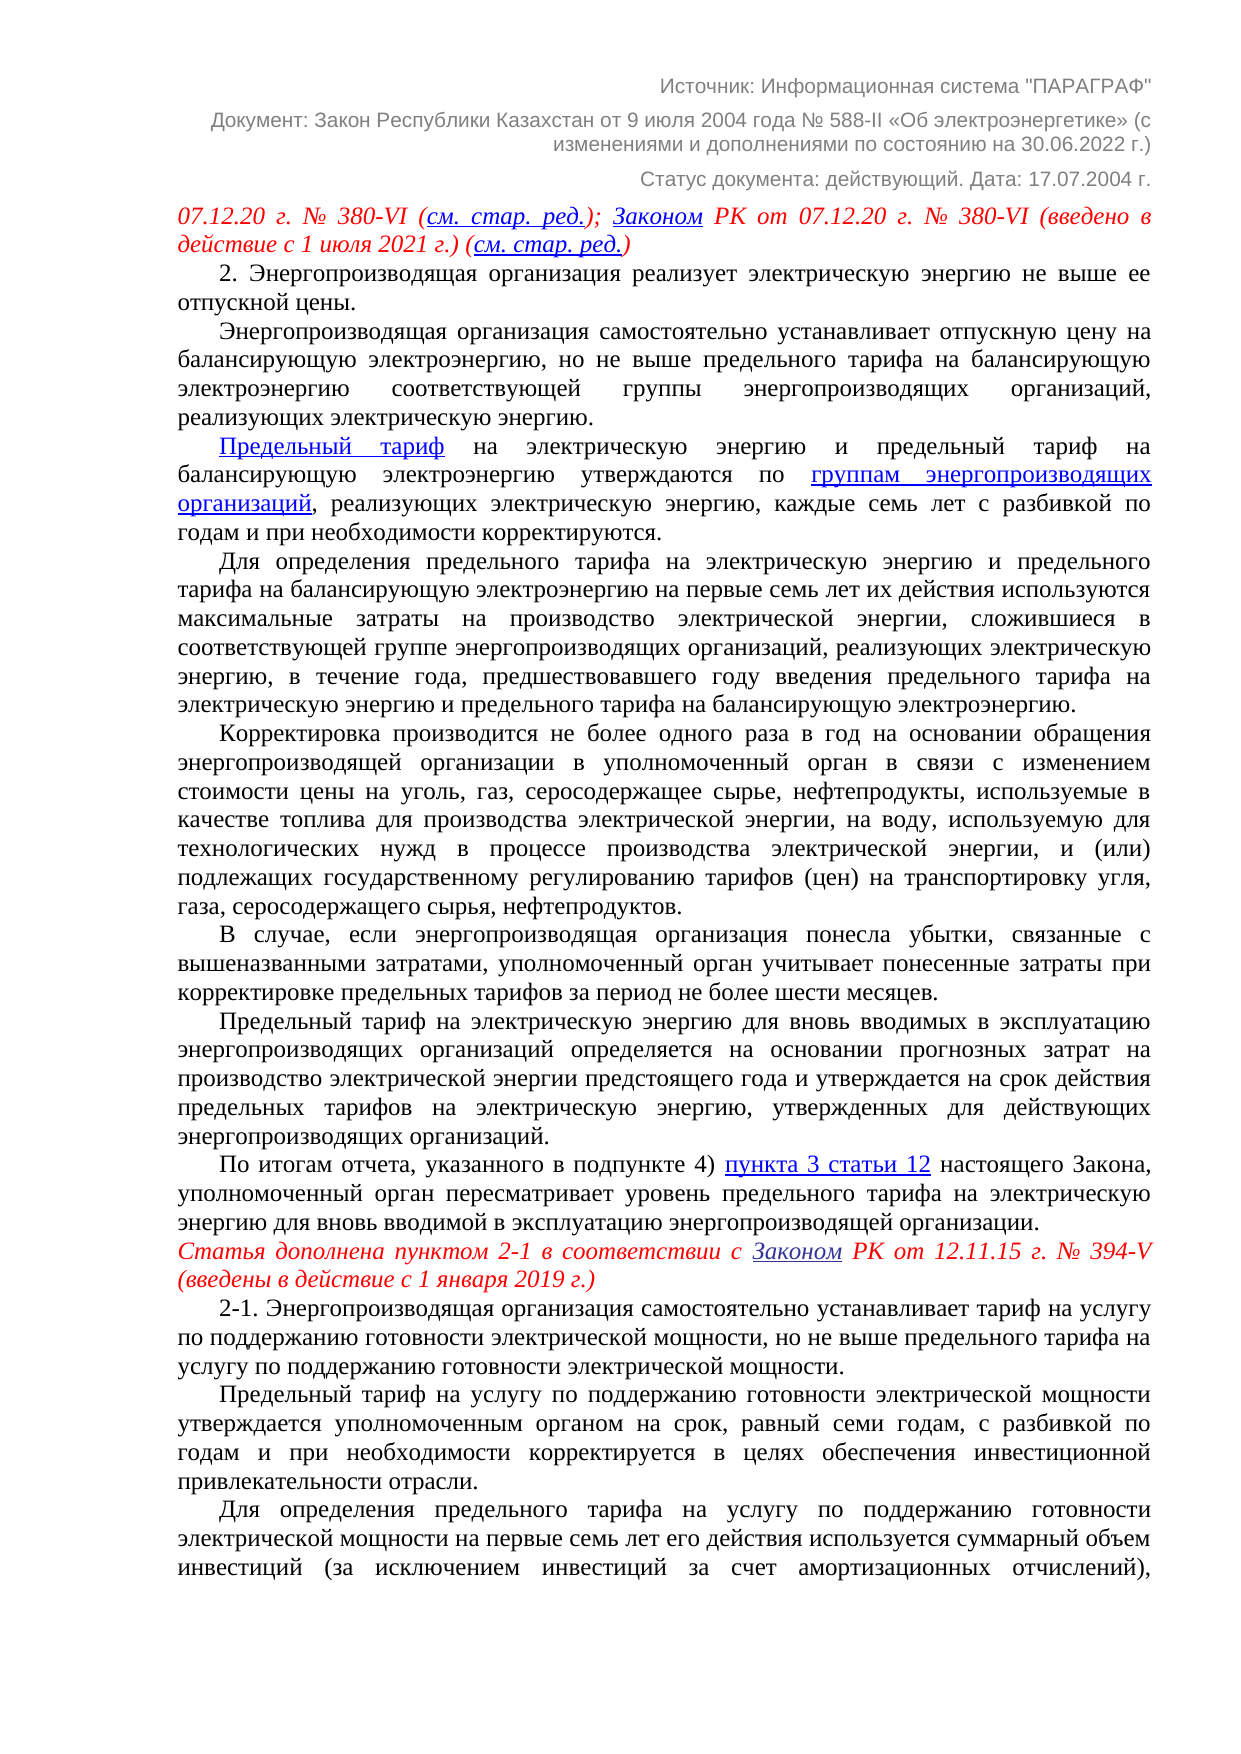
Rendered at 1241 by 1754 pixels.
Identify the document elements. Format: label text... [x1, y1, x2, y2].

text По итогам отчета, указанного в подпункте 4) пункта 3 статьи 12 настоящего Закона, уполномоченный орган пересматривает уровень предельного тарифа на электрическую энергию для вновь вводимой в эксплуатацию энергопроизводящей организации. [177, 1149, 1152, 1236]
text Предельный тариф на услугу по поддержанию готовности электрической мощности утверждается уполномоченным органом на срок, равный семи годам, с разбивкой по годам и при необходимости корректируется в целях обеспечения инвестиционной привлекательности отрасли. [177, 1379, 1152, 1494]
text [177, 201, 1152, 258]
text Предельный тариф на электрическую энергию для вновь вводимых в эксплуатацию энергопроизводящих организаций определяется на основании прогнозных затрат на производство электрической энергии предстоящего года и утверждается на срок действия предельных тарифов на электрическую энергию, утвержденных для действующих энергопроизводящих организаций. [177, 1006, 1152, 1149]
text В случае, если энергопроизводящая организация понесла убытки, связанные с вышеназванными затратами, уполномоченный орган учитывает понесенные затраты при корректировке предельных тарифов за период не более шести месяцев. [177, 919, 1152, 1006]
text Корректировка производится не более одного раза в год на основании обращения энергопроизводящей организации в уполномоченный орган в связи с изменением стоимости цены на уголь, газ, серосодержащее сырье, нефтепродукты, используемые в качестве топлива для производства электрической энергии, на воду, используемую для технологических нужд в процессе производства электрической энергии, и (или) подлежащих государственному регулированию тарифов (цен) на транспортировку угля, газа, серосодержащего сырья, нефтепродуктов. [177, 718, 1152, 919]
text Предельный тариф на электрическую энергию и предельный тариф на балансирующую электроэнергию утверждаются по группам энергопроизводящих организаций, реализующих электрическую энергию, каждые семь лет с разбивкой по годам и при необходимости корректируются. [177, 431, 1152, 546]
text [177, 1494, 1152, 1581]
text Для определения предельного тарифа на электрическую энергию и предельного тарифа на балансирующую электроэнергию на первые семь лет их действия используются максимальные затраты на производство электрической энергии, сложившиеся в соответствующей группе энергопроизводящих организаций, реализующих электрическую энергию, в течение года, предшествовавшего году введения предельного тарифа на электрическую энергию и предельного тарифа на балансирующую электроэнергию. [177, 546, 1152, 718]
text 2. Энергопроизводящая организация реализует электрическую энергию не выше ее отпускной цены. [177, 258, 1152, 316]
text Энергопроизводящая организация самостоятельно устанавливает отпускную цену на балансирующую электроэнергию, но не выше предельного тарифа на балансирующую электроэнергию соответствующей группы энергопроизводящих организаций, реализующих электрическую энергию. [177, 316, 1152, 431]
text Статья дополнена пунктом 2-1 в соответствии с Законом РК от 12.11.15 г. № 394-V (введены в действие с 1 января 2019 г.) [177, 1236, 1152, 1293]
text 2-1. Энергопроизводящая организация самостоятельно устанавливает тариф на услугу по поддержанию готовности электрической мощности, но не выше предельного тарифа на услугу по поддержанию готовности электрической мощности. [177, 1293, 1152, 1379]
